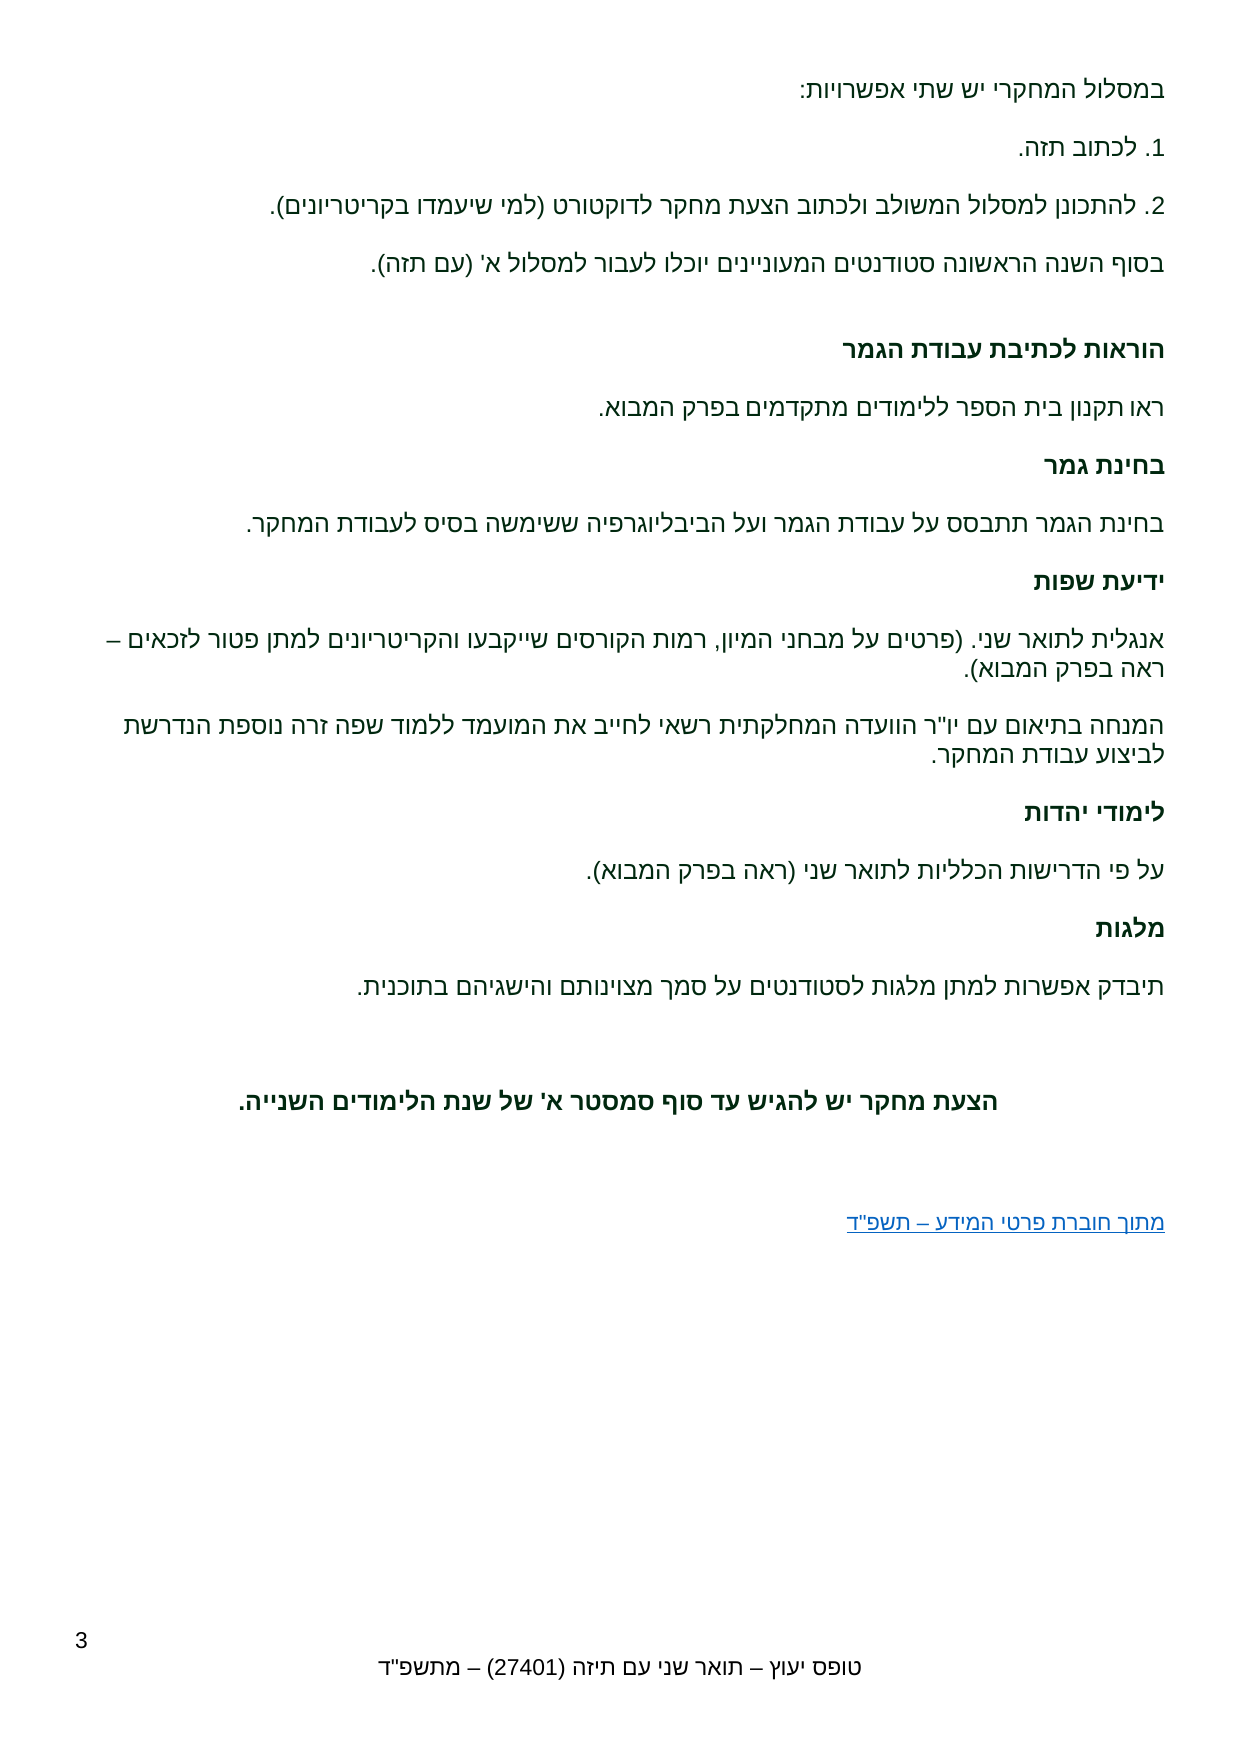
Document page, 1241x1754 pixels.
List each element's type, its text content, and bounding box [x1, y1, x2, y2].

text לימודי יהדות [75, 798, 1165, 827]
text בחינת גמר [75, 451, 1165, 480]
text 1. לכתוב תזה. [75, 133, 1165, 162]
text הוראות לכתיבת עבודת הגמר [75, 307, 1165, 364]
text בחינת הגמר תתבסס על עבודת הגמר ועל הביבליוגרפיה ששימשה בסיס לעבודת המחקר. [75, 509, 1165, 538]
text הצעת מחקר יש להגיש עד סוף סמסטר א' של שנת הלימודים השנייה. [75, 1058, 1165, 1116]
text בסוף השנה הראשונה סטודנטים המעוניינים יוכלו לעבור למסלול א' (עם תזה). [75, 249, 1165, 277]
text מתוך חוברת פרטי המידע – תשפ"ד [75, 1210, 1165, 1261]
text ראו תקנון בית הספר ללימודים מתקדמים בפרק המבוא. [75, 393, 1165, 422]
text 2. להתכונן למסלול המשולב ולכתוב הצעת מחקר לדוקטורט (למי שיעמדו בקריטריונים). [75, 191, 1165, 219]
text על פי הדרישות הכלליות לתואר שני (ראה בפרק המבוא). [75, 856, 1165, 884]
text אנגלית לתואר שני. (פרטים על מבחני המיון, רמות הקורסים שייקבעו והקריטריונים למתן פטור לזכאים – ראה בפרק המבוא). המנחה בתיאום עם יו"ר הוועדה המחלקתית רשאי לחייב את המועמד ללמוד שפה זרה נוספת הנדרשת לביצוע עבודת המחקר. [75, 625, 1165, 769]
text מלגות [75, 914, 1165, 942]
text תיבדק אפשרות למתן מלגות לסטודנטים על סמך מצוינותם והישגיהם בתוכנית. [75, 972, 1165, 1029]
text במסלול המחקרי יש שתי אפשרויות: [75, 75, 1165, 104]
text ידיעת שפות [75, 567, 1165, 596]
